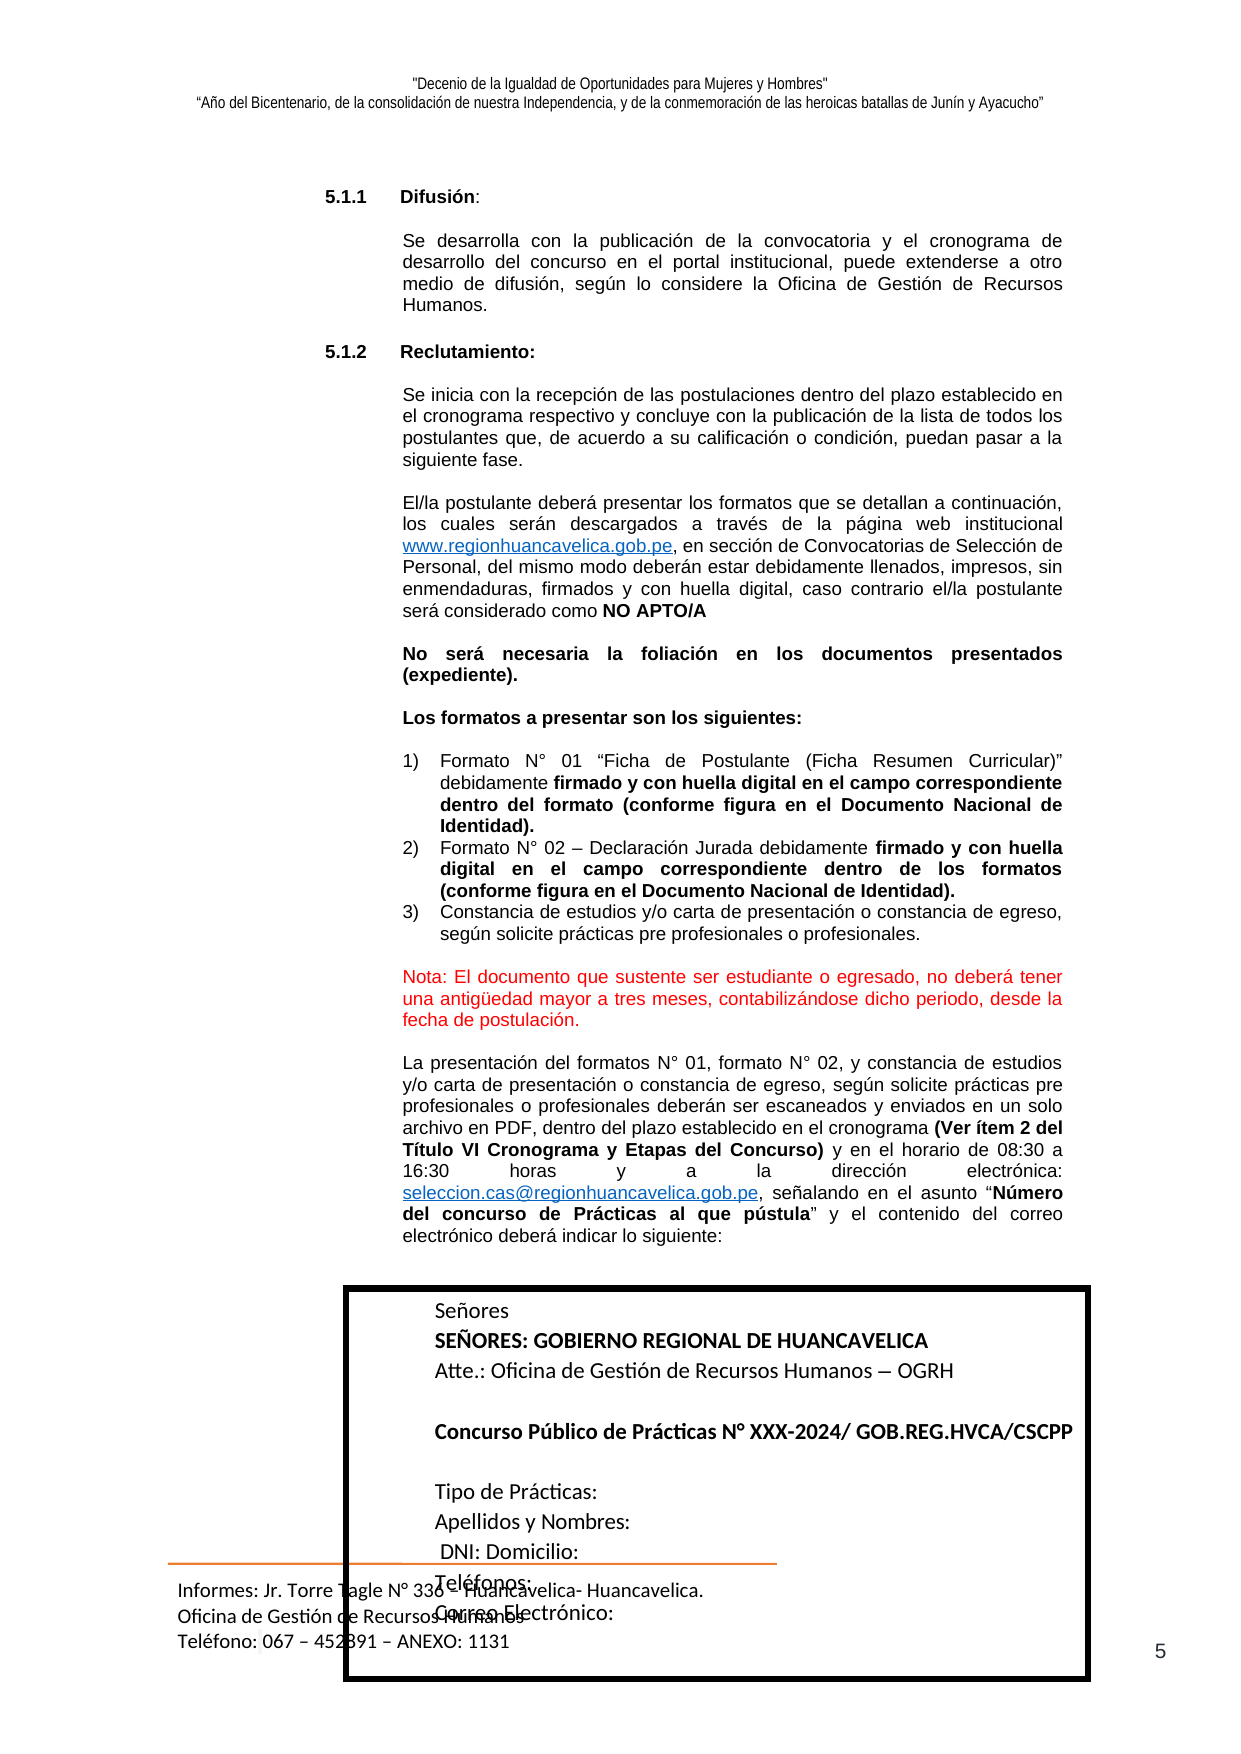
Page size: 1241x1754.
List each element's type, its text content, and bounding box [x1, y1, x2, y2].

subtitle No será necesaria la foliación en los documentos presentados (expediente). [402, 642, 1063, 686]
list Formato N° 02 – Declaración Jurada debidamente firmado y con huella digital en el campo correspondiente dentro de los formatos (conforme figura en el Documento Nacional de Identidad). [402, 837, 1063, 901]
subtitle Nota: El documento que sustente ser estudiante o egresado, no deberá tener una antigüedad mayor a tres meses, contabilizándose dicho periodo, desde la fecha de postulación. [402, 966, 1063, 1031]
subtitle Difusión: [325, 186, 1063, 208]
subtitle Se desarrolla con la publicación de la convocatoria y el cronograma de desarrollo del concurso en el portal institucional, puede extenderse a otro medio de difusión, según lo considere la Oficina de Gestión de Recursos Humanos. [402, 229, 1063, 316]
subtitle Se inicia con la recepción de las postulaciones dentro del plazo establecido en el cronograma respectivo y concluye con la publicación de la lista de todos los postulantes que, de acuerdo a su calificación o condición, puedan pasar a la siguiente fase. [402, 384, 1063, 470]
subtitle La presentación del formatos N° 01, formato N° 02, y constancia de estudios y/o carta de presentación o constancia de egreso, según solicite prácticas pre profesionales o profesionales deberán ser escaneados y enviados en un solo archivo en PDF, dentro del plazo establecido en el cronograma (Ver ítem 2 del Título VI Cronograma y Etapas del Concurso) y en el horario de 08:30 a 16:30 horas y a la dirección electrónica: seleccion.cas@regionhuancavelica.gob.pe, señalando en el asunto “Número del concurso de Prácticas al que pústula” y el contenido del correo electrónico deberá indicar lo siguiente: [402, 1052, 1063, 1246]
subtitle Los formatos a presentar son los siguientes: [402, 707, 1063, 729]
subtitle Reclutamiento: [325, 341, 1063, 362]
list Formato N° 01 “Ficha de Postulante (Ficha Resumen Curricular)” debidamente firmado y con huella digital en el campo correspondiente dentro del formato (conforme figura en el Documento Nacional de Identidad). [402, 750, 1063, 837]
subtitle Constancia de estudios y/o carta de presentación o constancia de egreso, según solicite prácticas pre profesionales o profesionales. [402, 901, 1063, 944]
subtitle El/la postulante deberá presentar los formatos que se detallan a continuación, los cuales serán descargados a través de la página web institucional www.regionhuancavelica.gob.pe, en sección de Convocatorias de Selección de Personal, del mismo modo deberán estar debidamente llenados, impresos, sin enmendaduras, firmados y con huella digital, caso contrario el/la postulante será considerado como NO APTO/A [402, 492, 1063, 621]
